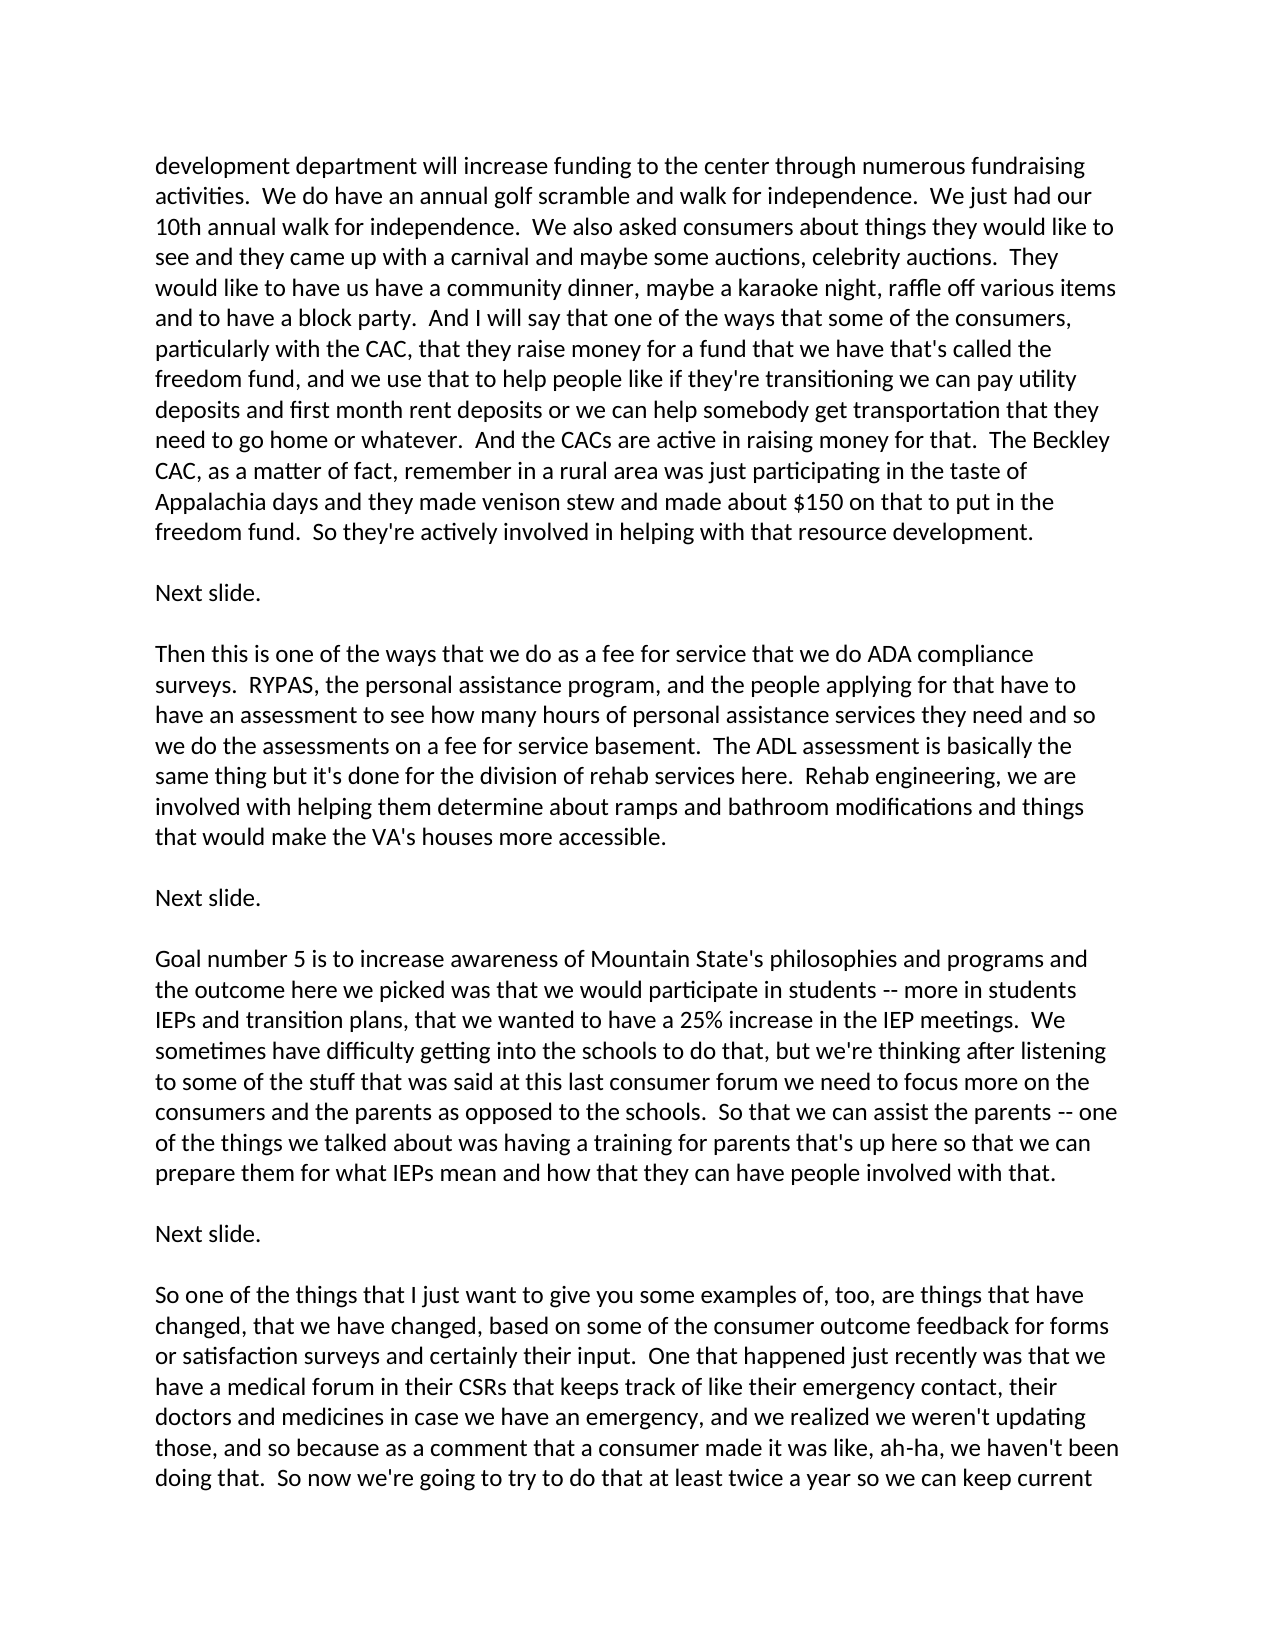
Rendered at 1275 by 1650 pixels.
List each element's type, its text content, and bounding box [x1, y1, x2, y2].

text Then this is one of the ways that we do as a fee for service that we do ADA compliance surveys. RYPAS, the personal assistance program, and the people applying for that have to have an assessment to see how many hours of personal assistance services they need and so we do the assessments on a fee for service basement. The ADL assessment is basically the same thing but it's done for the division of rehab services here. Rehab engineering, we are involved with helping them determine about ramps and bathroom modifications and things that would make the VA's houses more accessible. [155, 638, 1120, 852]
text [155, 150, 1120, 547]
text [155, 1279, 1120, 1493]
text Next slide. [155, 882, 1120, 913]
text Goal number 5 is to increase awareness of Mountain State's philosophies and programs and the outcome here we picked was that we would participate in students -- more in students IEPs and transition plans, that we wanted to have a 25% increase in the IEP meetings. We sometimes have difficulty getting into the schools to do that, but we're thinking after listening to some of the stuff that was said at this last consumer forum we need to focus more on the consumers and the parents as opposed to the schools. So that we can assist the parents -- one of the things we talked about was having a training for parents that's up here so that we can prepare them for what IEPs mean and how that they can have people involved with that. [155, 943, 1120, 1188]
text Next slide. [155, 1218, 1120, 1249]
text Next slide. [155, 577, 1120, 608]
